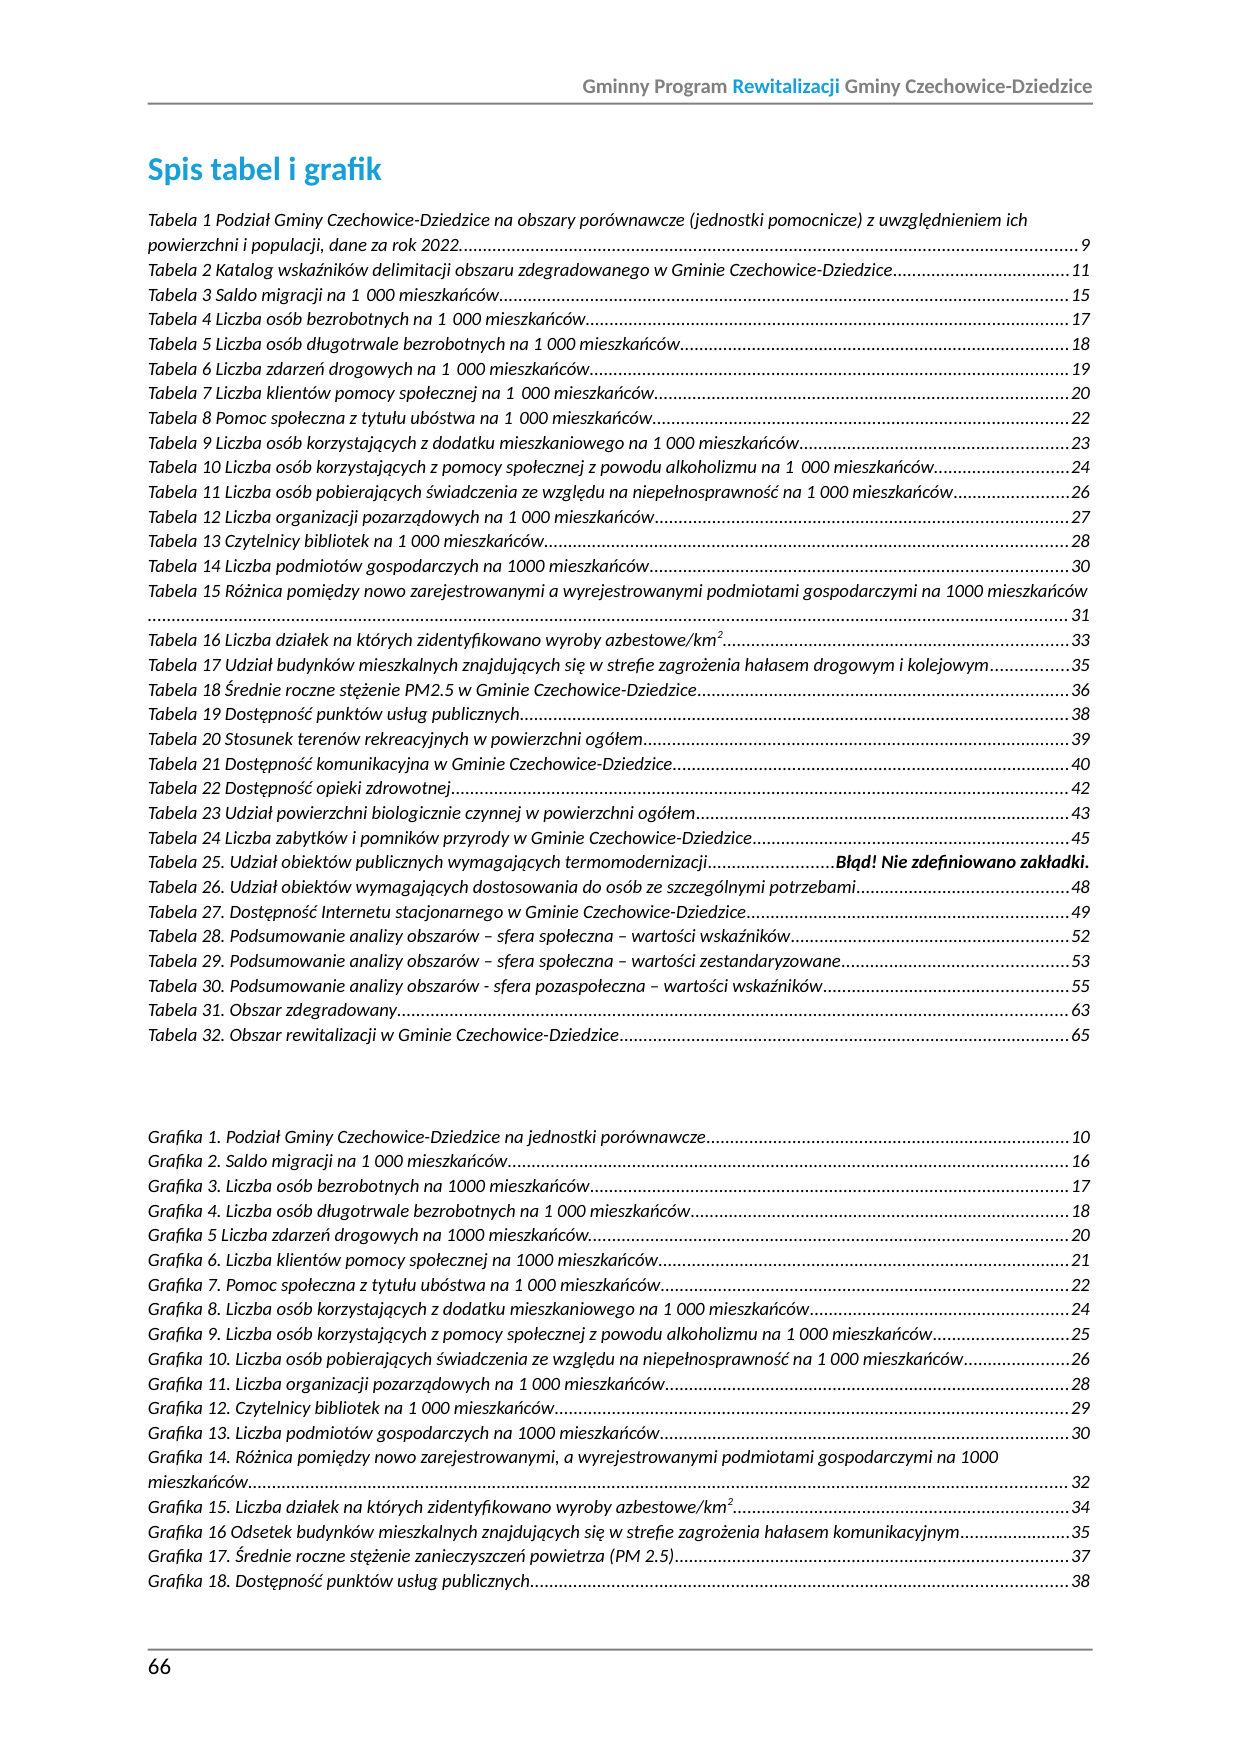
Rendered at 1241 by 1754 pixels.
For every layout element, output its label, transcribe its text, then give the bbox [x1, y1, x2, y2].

text Tabela 4 Liczba osób bezrobotnych na 1 000 mieszkańców 17 [148, 307, 1093, 330]
text Tabela 9 Liczba osób korzystających z dodatku mieszkaniowego na 1 000 mieszkańców 23 [148, 431, 1093, 454]
text Tabela 16 Liczba działek na których zidentyfikowano wyroby azbestowe/km2. 33 [148, 628, 1093, 651]
text Tabela 27. Dostępność Internetu stacjonarnego w Gminie Czechowice-Dziedzice 49 [148, 900, 1093, 923]
text Tabela 12 Liczba organizacji pozarządowych na 1 000 mieszkańców 27 [148, 505, 1093, 528]
text Tabela 29. Podsumowanie analizy obszarów – sfera społeczna – wartości zestandaryzowane 53 [148, 949, 1093, 972]
text Tabela 26. Udział obiektów wymagających dostosowania do osób ze szczególnymi potrzebami 48 [148, 875, 1093, 898]
text Tabela 8 Pomoc społeczna z tytułu ubóstwa na 1 000 mieszkańców 22 [148, 406, 1093, 429]
text Tabela 14 Liczba podmiotów gospodarczych na 1000 mieszkańców 30 [148, 554, 1093, 577]
text Tabela 31. Obszar zdegradowany 63 [148, 999, 1093, 1022]
text Grafika 8. Liczba osób korzystających z dodatku mieszkaniowego na 1 000 mieszkańców 24 [148, 1298, 1093, 1321]
text Tabela 3 Saldo migracji na 1 000 mieszkańców 15 [148, 283, 1093, 306]
text Grafika 16 Odsetek budynków mieszkalnych znajdujących się w strefie zagrożenia hałasem komunikacyjnym 35 [148, 1520, 1093, 1543]
text Grafika 14. Różnica pomiędzy nowo zarejestrowanymi, a wyrejestrowanymi podmiotami gospodarczymi na 1000 mieszkańców 32 [148, 1446, 1093, 1493]
text Tabela 6 Liczba zdarzeń drogowych na 1 000 mieszkańców 19 [148, 357, 1093, 380]
text Grafika 15. Liczba działek na których zidentyfikowano wyroby azbestowe/km2 34 [148, 1495, 1093, 1518]
text Grafika 11. Liczba organizacji pozarządowych na 1 000 mieszkańców 28 [148, 1372, 1093, 1394]
text Grafika 13. Liczba podmiotów gospodarczych na 1000 mieszkańców 30 [148, 1421, 1093, 1444]
text Tabela 32. Obszar rewitalizacji w Gminie Czechowice-Dziedzice 65 [148, 1023, 1093, 1046]
text Tabela 2 Katalog wskaźników delimitacji obszaru zdegradowanego w Gminie Czechowice-Dziedzice 11 [148, 258, 1093, 281]
text Tabela 1 Podział Gminy Czechowice-Dziedzice na obszary porównawcze (jednostki pomocnicze) z uwzględnieniem ich powierzchni i populacji, dane za rok 2022. 9 [148, 209, 1093, 256]
text Tabela 5 Liczba osób długotrwale bezrobotnych na 1 000 mieszkańców 18 [148, 332, 1093, 355]
text Tabela 18 Średnie roczne stężenie PM2.5 w Gminie Czechowice-Dziedzice 36 [148, 678, 1093, 701]
subtitle Spis tabel i grafik [148, 148, 1093, 188]
text Tabela 11 Liczba osób pobierających świadczenia ze względu na niepełnosprawność na 1 000 mieszkańców 26 [148, 480, 1093, 503]
text Grafika 7. Pomoc społeczna z tytułu ubóstwa na 1 000 mieszkańców 22 [148, 1273, 1093, 1296]
text Tabela 13 Czytelnicy bibliotek na 1 000 mieszkańców 28 [148, 529, 1093, 552]
text Grafika 12. Czytelnicy bibliotek na 1 000 mieszkańców 29 [148, 1396, 1093, 1419]
text Tabela 25. Udział obiektów publicznych wymagających termomodernizacji Błąd! Nie zdefiniowano zakładki. [148, 851, 1093, 873]
text Grafika 9. Liczba osób korzystających z pomocy społecznej z powodu alkoholizmu na 1 000 mieszkańców 25 [148, 1322, 1093, 1345]
text Grafika 1. Podział Gminy Czechowice-Dziedzice na jednostki porównawcze 10 [148, 1125, 1093, 1148]
text Tabela 30. Podsumowanie analizy obszarów - sfera pozaspołeczna – wartości wskaźników 55 [148, 974, 1093, 997]
text Tabela 10 Liczba osób korzystających z pomocy społecznej z powodu alkoholizmu na 1 000 mieszkańców 24 [148, 456, 1093, 478]
text Tabela 24 Liczba zabytków i pomników przyrody w Gminie Czechowice-Dziedzice 45 [148, 826, 1093, 849]
text Tabela 19 Dostępność punktów usług publicznych 38 [148, 702, 1093, 725]
text Grafika 10. Liczba osób pobierających świadczenia ze względu na niepełnosprawność na 1 000 mieszkańców 26 [148, 1347, 1093, 1370]
text Grafika 18. Dostępność punktów usług publicznych 38 [148, 1569, 1093, 1592]
text Grafika 6. Liczba klientów pomocy społecznej na 1000 mieszkańców 21 [148, 1248, 1093, 1271]
text Tabela 22 Dostępność opieki zdrowotnej 42 [148, 776, 1093, 799]
text Grafika 2. Saldo migracji na 1 000 mieszkańców 16 [148, 1149, 1093, 1172]
text Tabela 21 Dostępność komunikacyjna w Gminie Czechowice-Dziedzice 40 [148, 752, 1093, 775]
text Grafika 4. Liczba osób długotrwale bezrobotnych na 1 000 mieszkańców 18 [148, 1199, 1093, 1222]
text Tabela 23 Udział powierzchni biologicznie czynnej w powierzchni ogółem 43 [148, 801, 1093, 824]
text Tabela 20 Stosunek terenów rekreacyjnych w powierzchni ogółem 39 [148, 727, 1093, 750]
text Grafika 17. Średnie roczne stężenie zanieczyszczeń powietrza (PM 2.5) 37 [148, 1544, 1093, 1567]
text Grafika 5 Liczba zdarzeń drogowych na 1000 mieszkańców. 20 [148, 1223, 1093, 1246]
text Tabela 28. Podsumowanie analizy obszarów – sfera społeczna – wartości wskaźników 52 [148, 924, 1093, 947]
text Tabela 15 Różnica pomiędzy nowo zarejestrowanymi a wyrejestrowanymi podmiotami gospodarczymi na 1000 mieszkańców 31 [148, 579, 1093, 627]
text Tabela 7 Liczba klientów pomocy społecznej na 1 000 mieszkańców 20 [148, 381, 1093, 404]
text Grafika 3. Liczba osób bezrobotnych na 1000 mieszkańców 17 [148, 1174, 1093, 1197]
text Tabela 17 Udział budynków mieszkalnych znajdujących się w strefie zagrożenia hałasem drogowym i kolejowym 35 [148, 653, 1093, 676]
